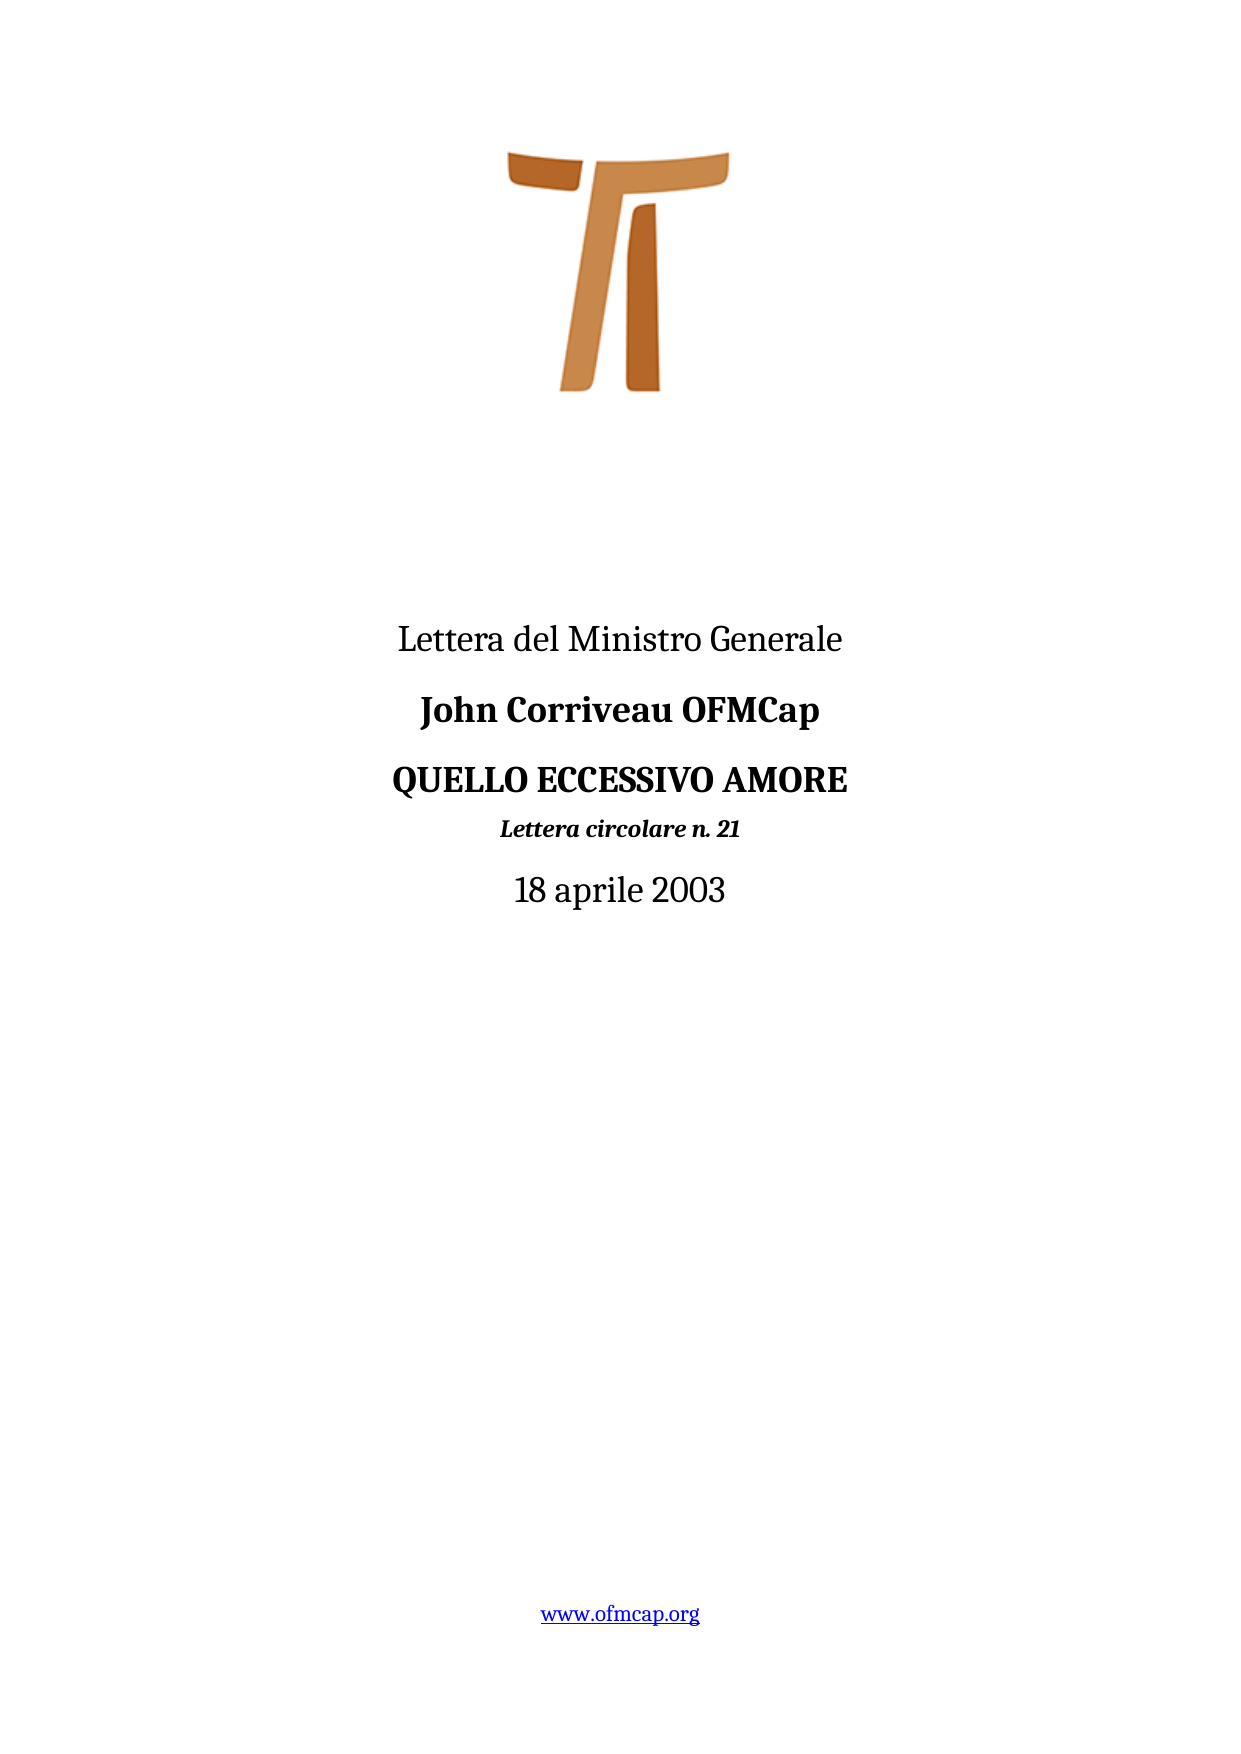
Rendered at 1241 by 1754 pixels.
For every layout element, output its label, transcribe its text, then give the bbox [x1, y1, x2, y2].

text John Corriveau OFMCap [118, 688, 1122, 732]
subtitle QUELLO ECCESSIVO AMORE [118, 759, 1122, 802]
picture [503, 147, 737, 401]
text 18 aprile 2003 [118, 868, 1122, 911]
text Lettera circolare n. 21 [118, 814, 1122, 843]
text Lettera del Ministro Generale [118, 618, 1122, 661]
